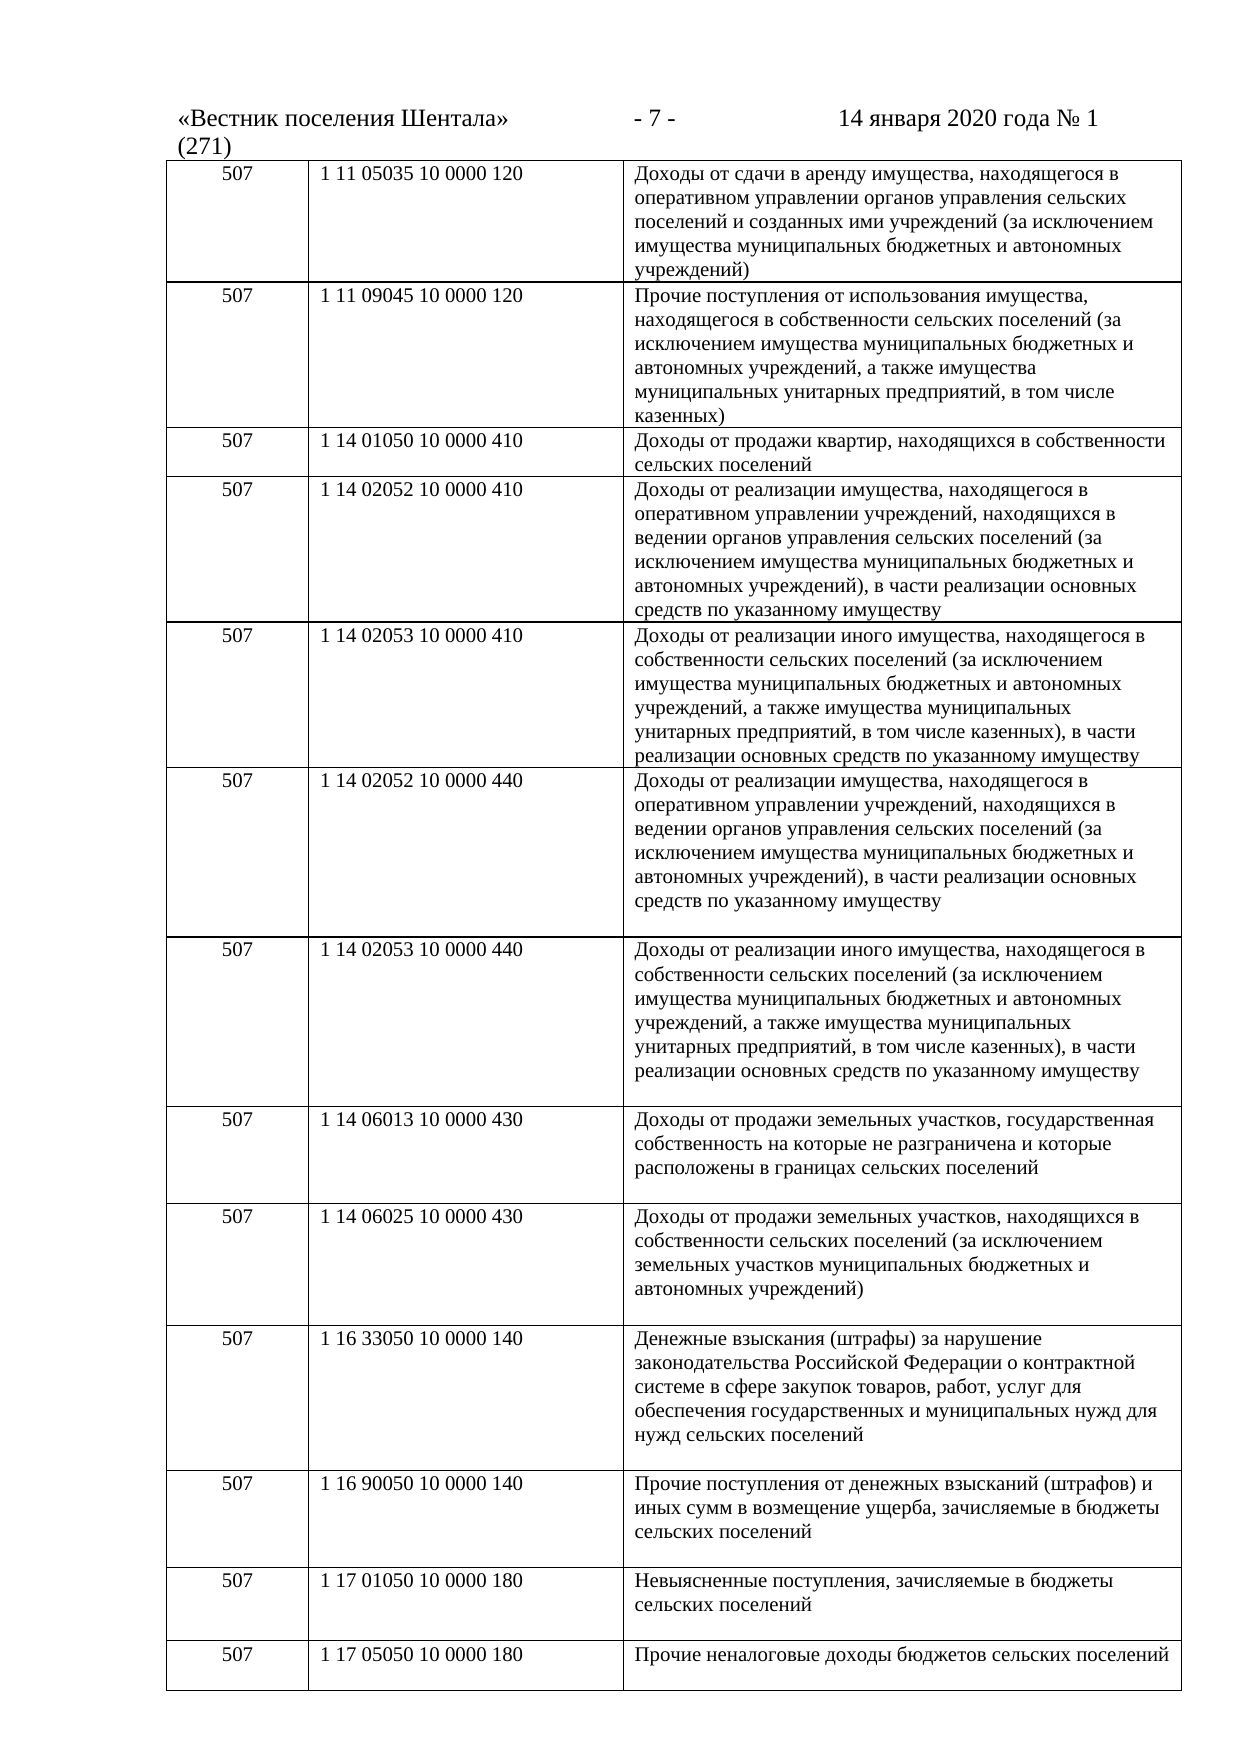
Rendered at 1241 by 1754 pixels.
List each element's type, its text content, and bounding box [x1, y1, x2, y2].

table_cell 1 14 01050 10 0000 410 [309, 428, 623, 476]
table_cell 507 [167, 1641, 308, 1689]
table_cell 1 11 09045 10 0000 120 [309, 283, 623, 427]
table_cell 507 [167, 623, 308, 767]
table_cell 1 17 05050 10 0000 180 [309, 1641, 623, 1689]
table_cell 1 14 02052 10 0000 440 [309, 768, 623, 936]
table_cell Прочие поступления от денежных взысканий (штрафов) и иных сумм в возмещение ущерба, зачисляемые в бюджеты сельских поселений [624, 1471, 1181, 1567]
table_cell 507 [167, 1568, 308, 1640]
table_cell Доходы от продажи земельных участков, находящихся в собственности сельских поселений (за исключением земельных участков муниципальных бюджетных и автономных учреждений) [624, 1204, 1181, 1324]
table_cell 1 14 02052 10 0000 410 [309, 477, 623, 621]
table_cell 1 14 02053 10 0000 410 [309, 623, 623, 767]
table_cell Доходы от реализации иного имущества, находящегося в собственности сельских поселений (за исключением имущества муниципальных бюджетных и автономных учреждений, а также имущества муниципальных унитарных предприятий, в том числе казенных), в части реализации основных средств по указанному имуществу [624, 623, 1181, 767]
table_cell Невыясненные поступления, зачисляемые в бюджеты сельских поселений [624, 1568, 1181, 1640]
table_cell 507 [167, 938, 308, 1106]
table_cell 507 [167, 768, 308, 936]
table_cell 507 [167, 428, 308, 476]
table_cell 507 [167, 1471, 308, 1567]
table_cell 1 14 06025 10 0000 430 [309, 1204, 623, 1324]
table_cell 507 [167, 1326, 308, 1470]
table_cell 507 [167, 1204, 308, 1324]
table_cell 1 11 05035 10 0000 120 [309, 161, 623, 281]
table_cell Прочие поступления от использования имущества, находящегося в собственности сельских поселений (за исключением имущества муниципальных бюджетных и автономных учреждений, а также имущества муниципальных унитарных предприятий, в том числе казенных) [624, 283, 1181, 427]
table_cell Доходы от продажи квартир, находящихся в собственности сельских поселений [624, 428, 1181, 476]
table_cell 507 [167, 477, 308, 621]
table_cell Доходы от реализации иного имущества, находящегося в собственности сельских поселений (за исключением имущества муниципальных бюджетных и автономных учреждений, а также имущества муниципальных унитарных предприятий, в том числе казенных), в части реализации основных средств по указанному имуществу [624, 938, 1181, 1106]
table_cell 507 [167, 161, 308, 281]
table_cell Прочие неналоговые доходы бюджетов сельских поселений [624, 1641, 1181, 1689]
table_cell Доходы от сдачи в аренду имущества, находящегося в оперативном управлении органов управления сельских поселений и созданных ими учреждений (за исключением имущества муниципальных бюджетных и автономных учреждений) [624, 161, 1181, 281]
table_cell 1 16 33050 10 0000 140 [309, 1326, 623, 1470]
table_cell 1 17 01050 10 0000 180 [309, 1568, 623, 1640]
table_cell 507 [167, 1107, 308, 1203]
table_cell Доходы от продажи земельных участков, государственная собственность на которые не разграничена и которые расположены в границах сельских поселений [624, 1107, 1181, 1203]
table_cell Денежные взыскания (штрафы) за нарушение законодательства Российской Федерации о контрактной системе в сфере закупок товаров, работ, услуг для обеспечения государственных и муниципальных нужд для нужд сельских поселений [624, 1326, 1181, 1470]
table_cell 1 14 02053 10 0000 440 [309, 938, 623, 1106]
table_cell 1 16 90050 10 0000 140 [309, 1471, 623, 1567]
table_cell 507 [167, 283, 308, 427]
table_cell Доходы от реализации имущества, находящегося в оперативном управлении учреждений, находящихся в ведении органов управления сельских поселений (за исключением имущества муниципальных бюджетных и автономных учреждений), в части реализации основных средств по указанному имуществу [624, 768, 1181, 936]
table_cell Доходы от реализации имущества, находящегося в оперативном управлении учреждений, находящихся в ведении органов управления сельских поселений (за исключением имущества муниципальных бюджетных и автономных учреждений), в части реализации основных средств по указанному имуществу [624, 477, 1181, 621]
table_cell 1 14 06013 10 0000 430 [309, 1107, 623, 1203]
